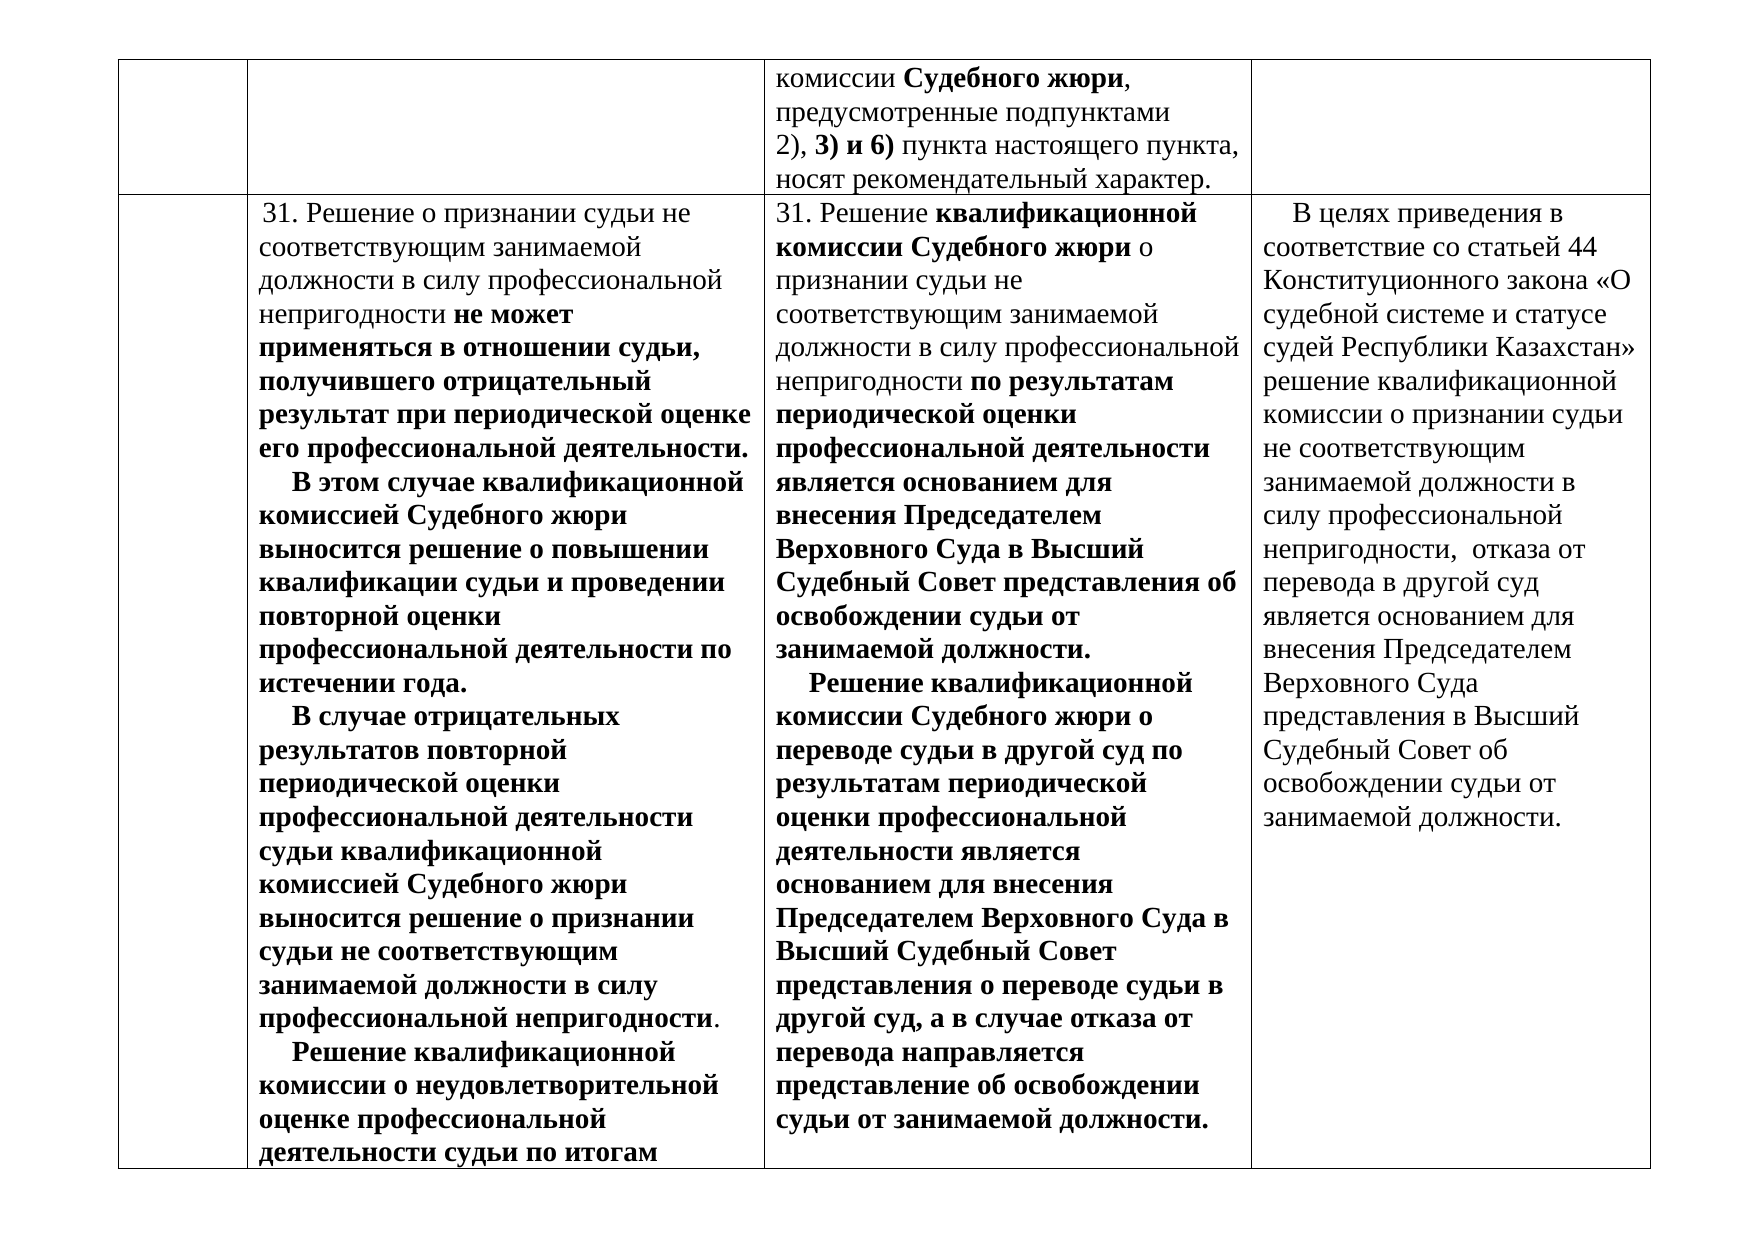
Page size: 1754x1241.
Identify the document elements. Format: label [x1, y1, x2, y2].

table_cell [248, 195, 764, 1168]
table_cell [765, 195, 1251, 1168]
table_cell [119, 60, 247, 194]
table_cell [248, 60, 764, 194]
table_cell [765, 60, 1251, 194]
table_cell [1252, 195, 1650, 1168]
table_cell [1252, 60, 1650, 194]
table_cell [119, 195, 247, 1168]
